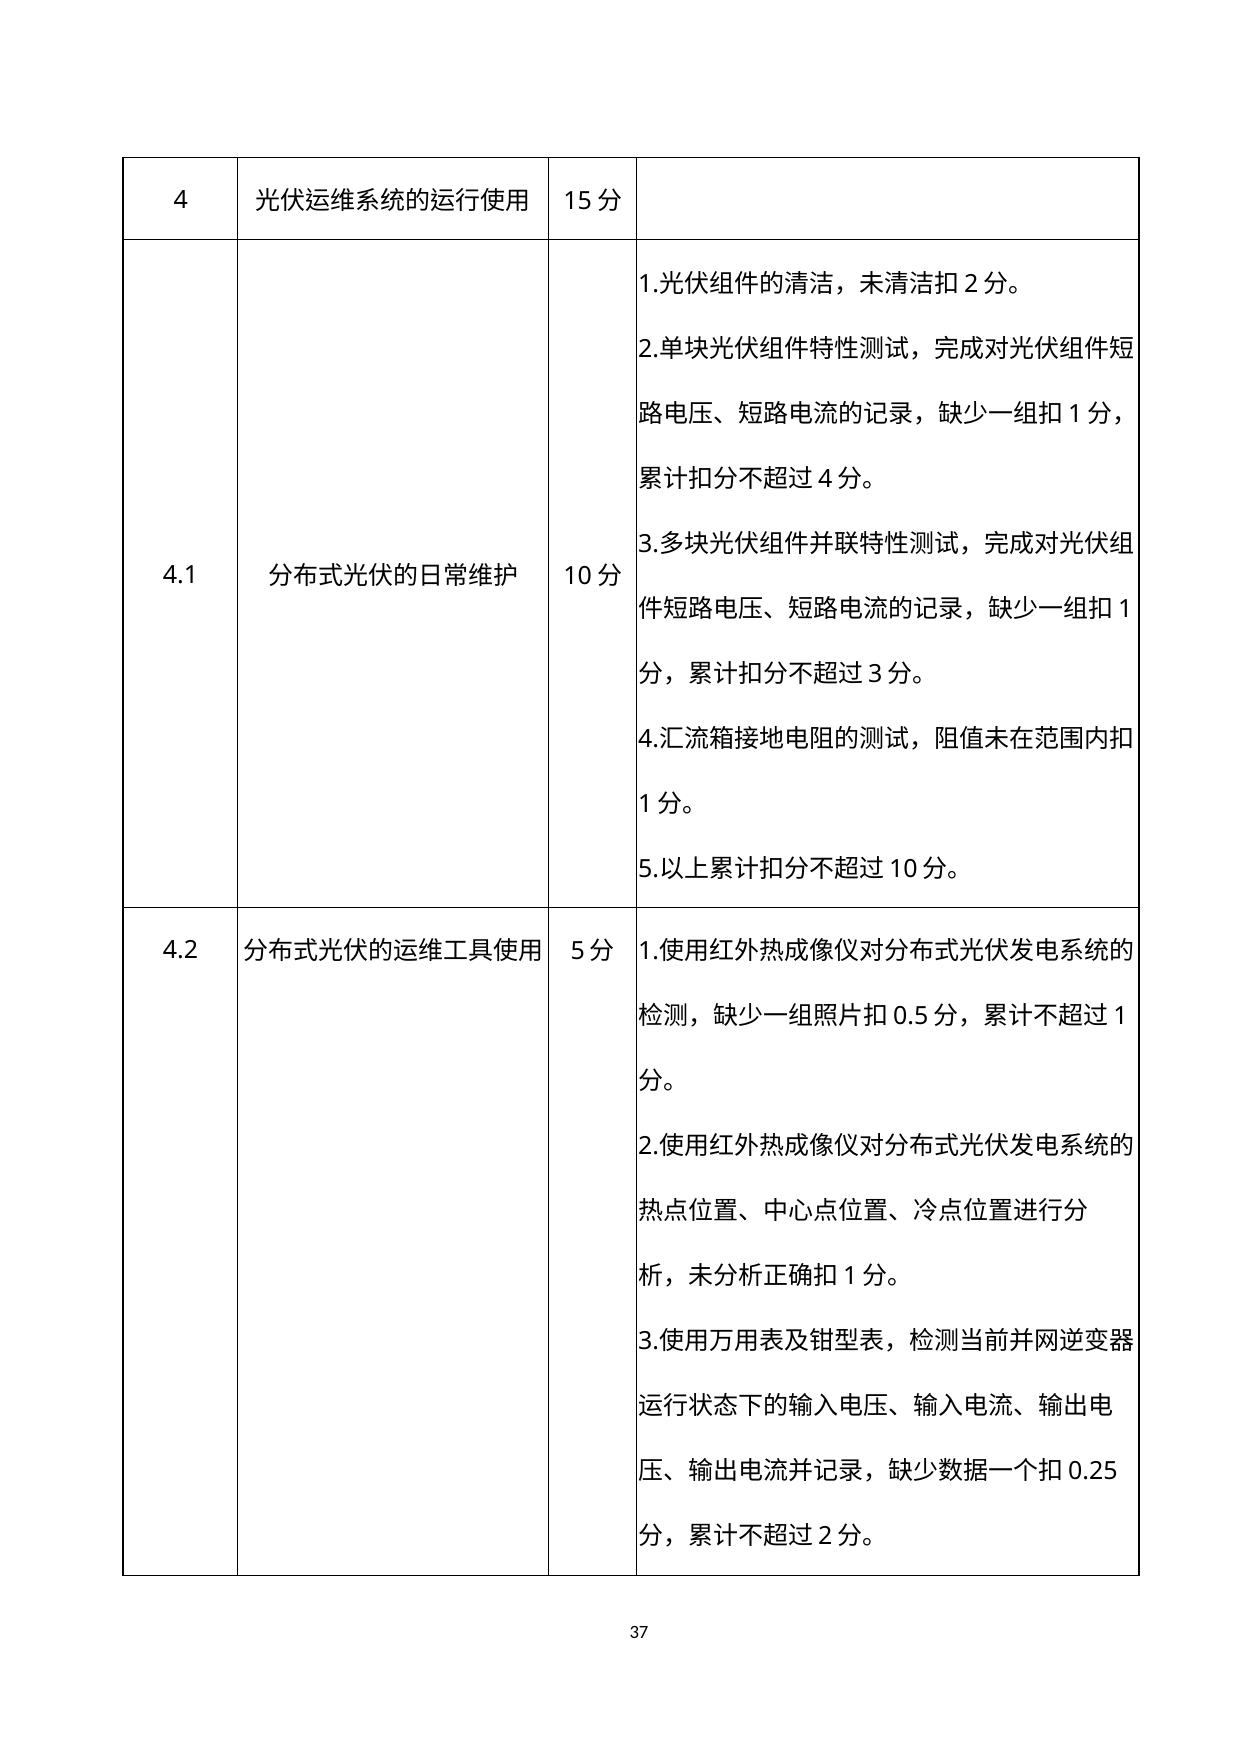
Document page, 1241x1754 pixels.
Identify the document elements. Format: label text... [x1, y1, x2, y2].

table_cell 4 [124, 158, 237, 239]
table_cell 分布式光伏的运维工具使用 [238, 908, 548, 1575]
table_cell 5分 [549, 908, 636, 1575]
table_cell 4.1 [124, 240, 237, 907]
table_cell 光伏组件的清洁，未清洁扣2分。 单块光伏组件特性测试，完成对光伏组件短路电压、短路电流的记录，缺少一组扣1分，累计扣分不超过4分。 多块光伏组件并联特性测试，完成对光伏组件短路电压、短路电流的记录，缺少一组扣1分，累计扣分不超过3分。 汇流箱接地电阻的测试，阻值未在范围内扣1分。 以上累计扣分不超过10分。 [637, 240, 1138, 907]
table_cell 15分 [549, 158, 636, 239]
table_cell [637, 158, 1138, 239]
table_cell 4.2 [124, 908, 237, 1575]
table_cell 10分 [549, 240, 636, 907]
table_cell 分布式光伏的日常维护 [238, 240, 548, 907]
table_cell 光伏运维系统的运行使用 [238, 158, 548, 239]
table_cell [637, 908, 1138, 1575]
